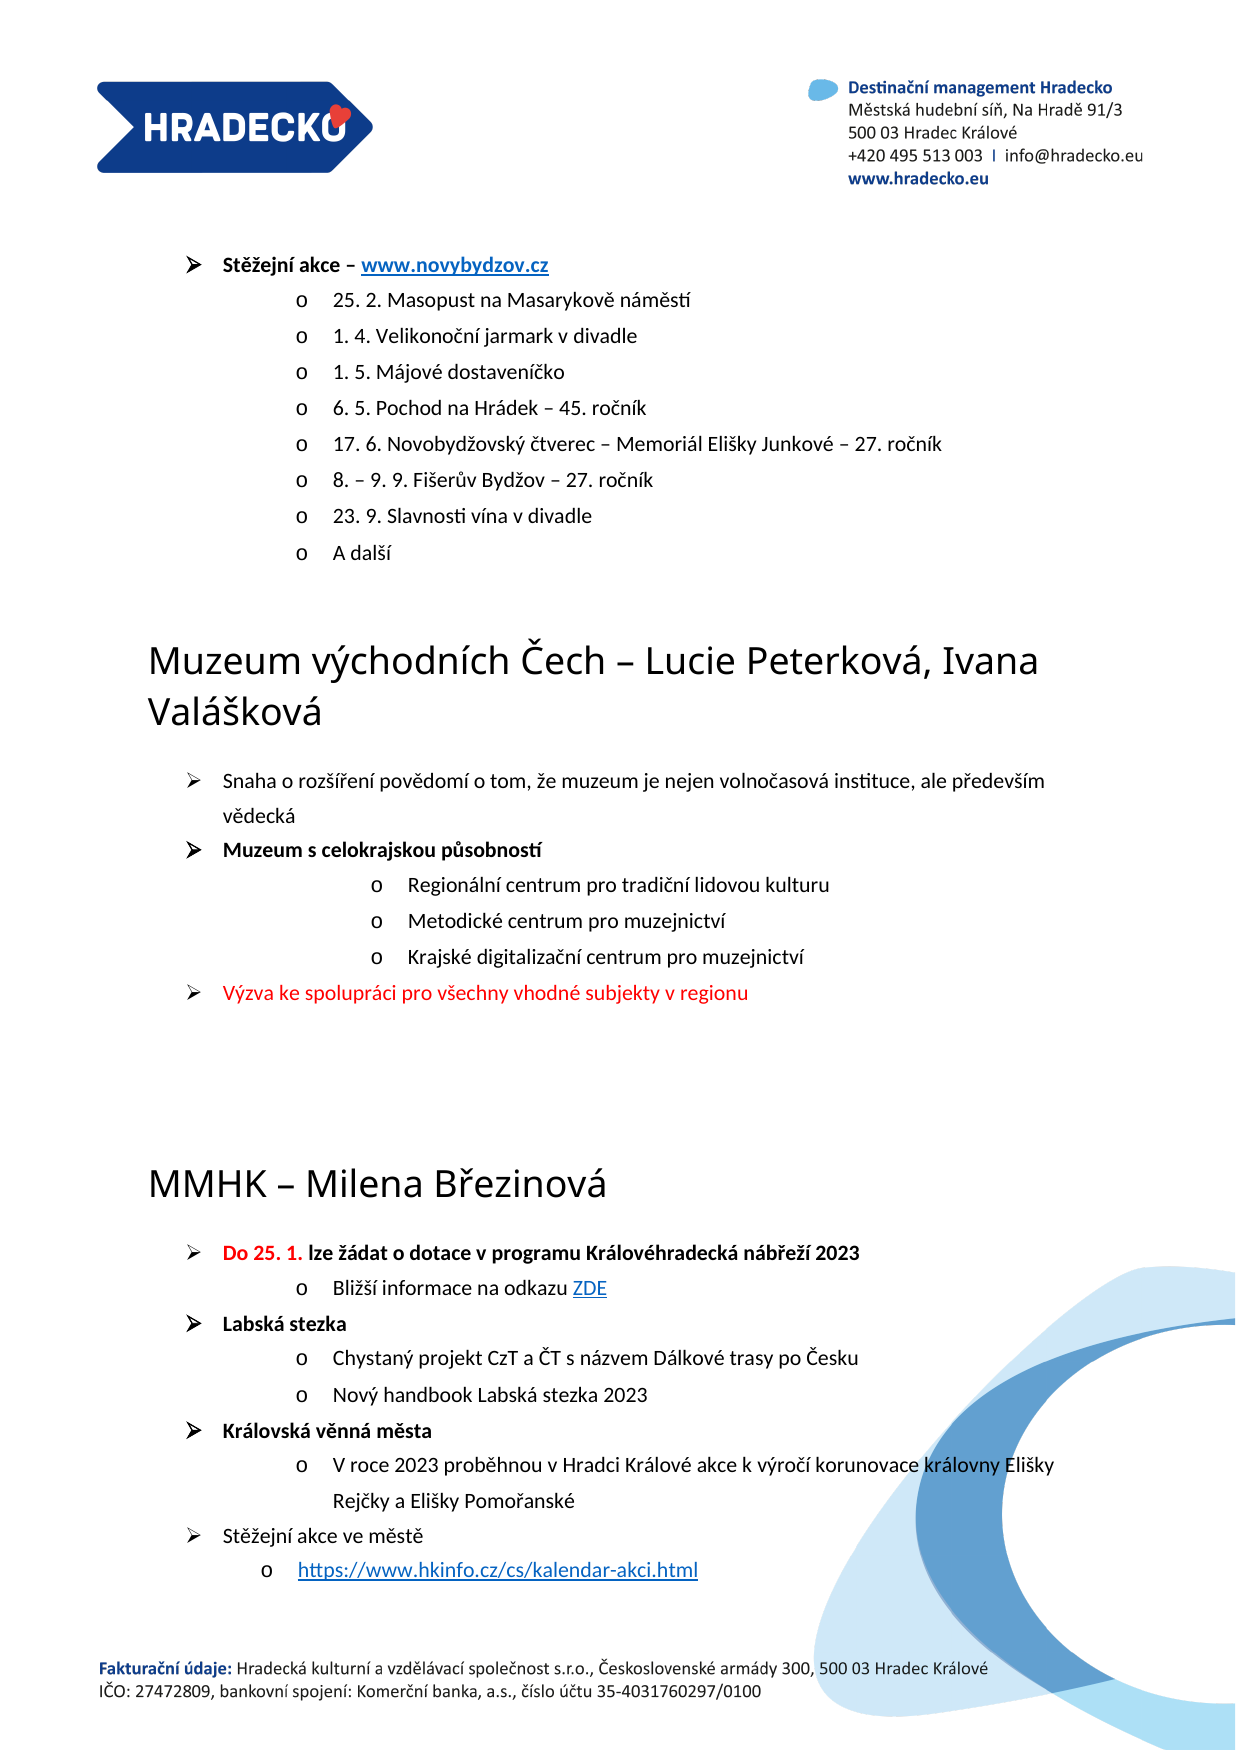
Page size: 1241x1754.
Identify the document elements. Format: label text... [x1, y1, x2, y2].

list Snaha o rozšíření povědomí o tom, že muzeum je nejen volnočasová instituce, ale především vědecká [185, 767, 1093, 828]
list Krajské digitalizační centrum pro muzejnictví [370, 943, 1093, 971]
list A další [295, 539, 1093, 567]
list 1. 4. Velikonoční jarmark v divadle [295, 322, 1093, 350]
list https://www.hkinfo.cz/cs/kalendar-akci.html [260, 1556, 1093, 1584]
subtitle Muzeum východních Čech – Lucie Peterková, Ivana Valášková [148, 634, 1093, 737]
list Do 25. 1. lze žádat o dotace v programu Královéhradecká nábřeží 2023 [185, 1239, 1093, 1266]
list Labská stezka [185, 1310, 1093, 1337]
list 25. 2. Masopust na Masarykově náměstí [295, 286, 1093, 313]
list V roce 2023 proběhnou v Hradci Králové akce k výročí korunovace královny Elišky Rejčky a Elišky Pomořanské [295, 1451, 1093, 1514]
list Stěžejní akce ve městě [185, 1522, 1093, 1548]
list Bližší informace na odkazu ZDE [295, 1274, 1093, 1302]
list 17. 6. Novobydžovský čtverec – Memoriál Elišky Junkové – 27. ročník [295, 430, 1093, 458]
list Nový handbook Labská stezka 2023 [295, 1381, 1093, 1408]
list Výzva ke spolupráci pro všechny vhodné subjekty v regionu [185, 979, 1093, 1006]
list Stěžejní akce – www.novybydzov.cz [185, 251, 1093, 278]
picture [2, 4, 1236, 1750]
list 23. 9. Slavnosti vína v divadle [295, 503, 1093, 530]
list Metodické centrum pro muzejnictví [370, 907, 1093, 935]
list 6. 5. Pochod na Hrádek – 45. ročník [295, 394, 1093, 422]
list Regionální centrum pro tradiční lidovou kulturu [370, 871, 1093, 899]
list 1. 5. Májové dostaveníčko [295, 358, 1093, 386]
list Muzeum s celokrajskou působností [185, 836, 1093, 863]
list 8. – 9. 9. Fišerův Bydžov – 27. ročník [295, 466, 1093, 494]
list Chystaný projekt CzT a ČT s názvem Dálkové trasy po Česku [295, 1344, 1093, 1372]
list Královská věnná města [185, 1417, 1093, 1443]
subtitle MMHK – Milena Březinová [148, 1158, 1093, 1209]
